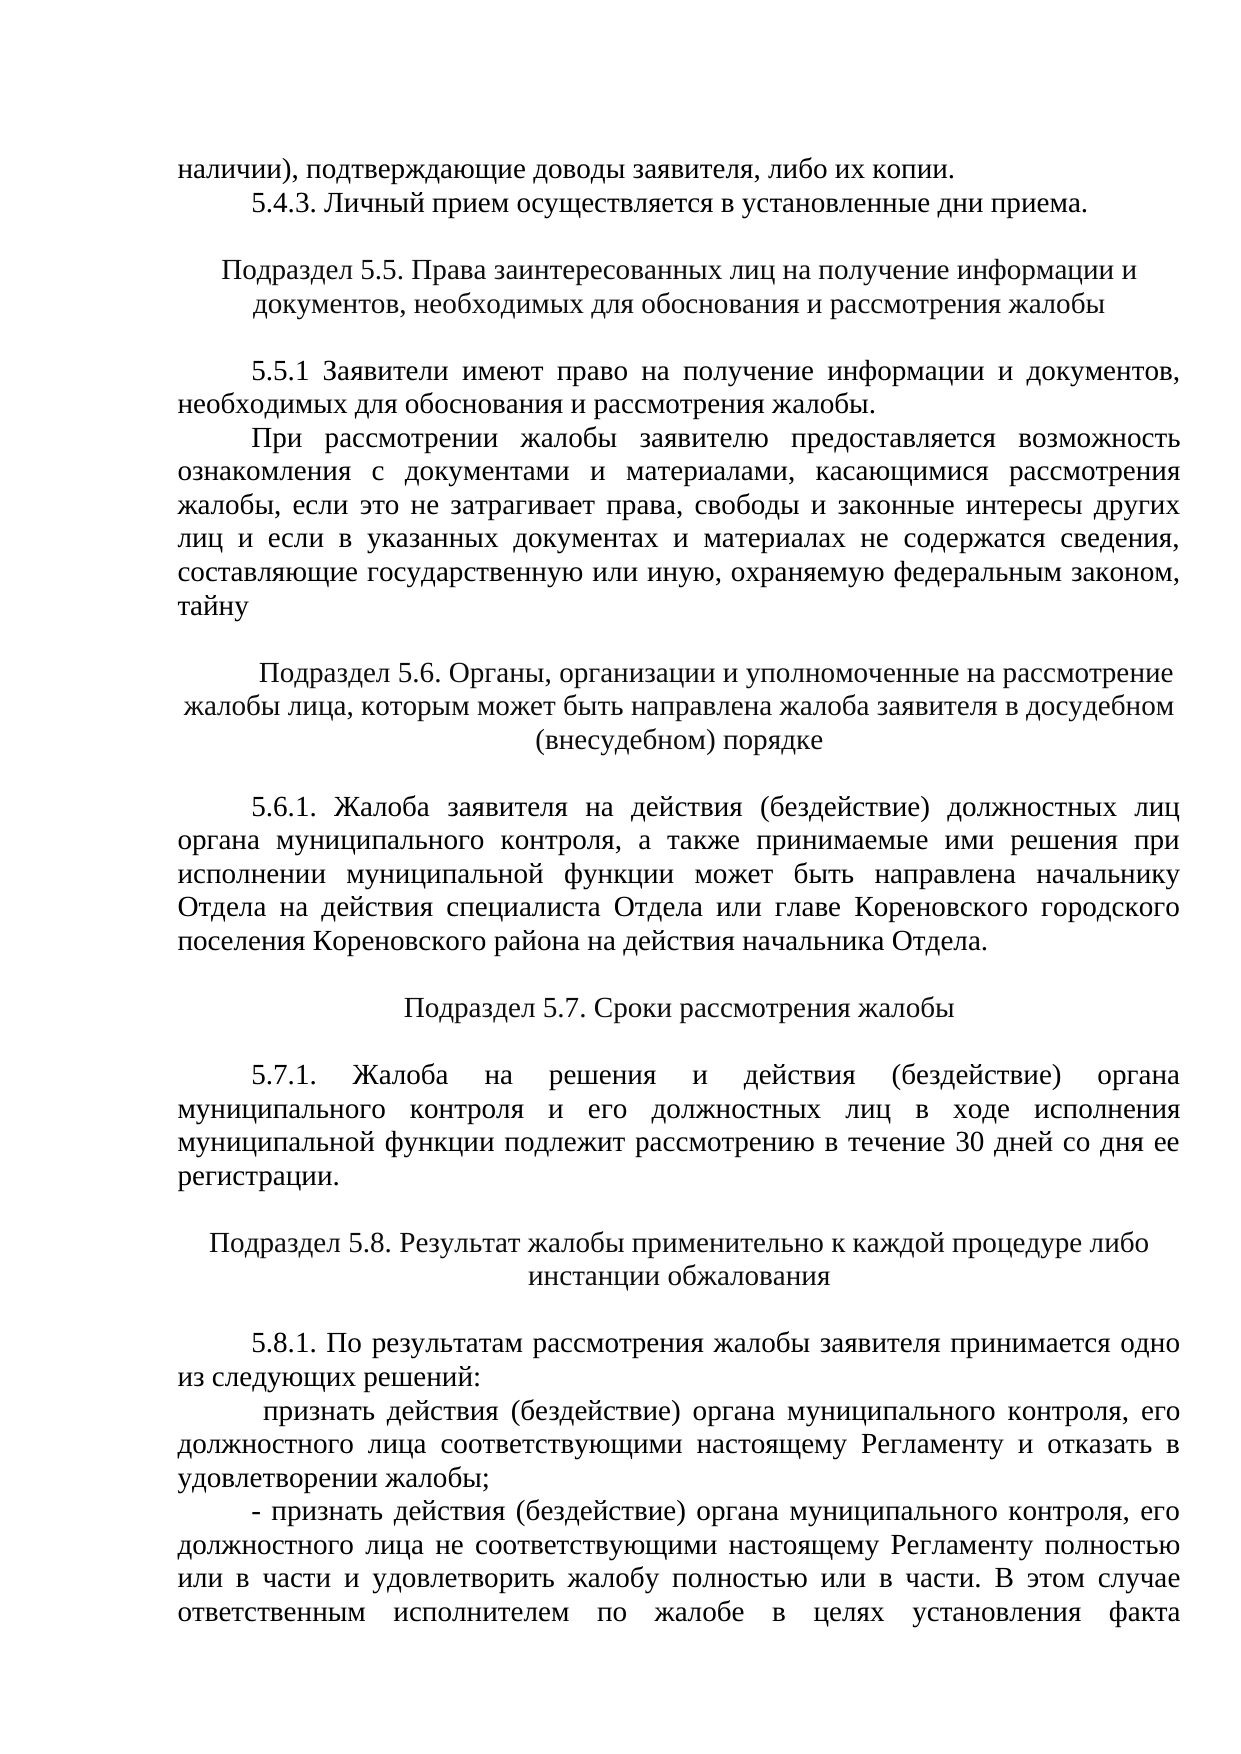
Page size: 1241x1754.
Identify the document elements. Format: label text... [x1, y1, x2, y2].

text 5.8.1. По результатам рассмотрения жалобы заявителя принимается одно из следующих решений: [177, 1326, 1181, 1393]
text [177, 1493, 1181, 1627]
text Подраздел 5.5. Права заинтересованных лиц на получение информации и документов, необходимых для обоснования и рассмотрения жалобы [177, 252, 1181, 319]
text признать действия (бездействие) органа муниципального контроля, его должностного лица соответствующими настоящему Регламенту и отказать в удовлетворении жалобы; [177, 1393, 1181, 1493]
text 5.4.3. Личный прием осуществляется в установленные дни приема. [177, 185, 1181, 219]
text Подраздел 5.6. Органы, организации и уполномоченные на рассмотрение жалобы лица, которым может быть направлена жалоба заявителя в досудебном (внесудебном) порядке [177, 655, 1181, 755]
text Подраздел 5.7. Сроки рассмотрения жалобы [177, 990, 1181, 1024]
text 5.6.1. Жалоба заявителя на действия (бездействие) должностных лиц органа муниципального контроля, а также принимаемые ими решения при исполнении муниципальной функции может быть направлена начальнику Отдела на действия специалиста Отдела или главе Кореновского городского поселения Кореновского района на действия начальника Отдела. [177, 789, 1181, 957]
text Подраздел 5.8. Результат жалобы применительно к каждой процедуре либо инстанции обжалования [177, 1225, 1181, 1292]
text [177, 152, 1181, 185]
text 5.7.1. Жалоба на решения и действия (бездействие) органа муниципального контроля и его должностных лиц в ходе исполнения муниципальной функции подлежит рассмотрению в течение 30 дней со дня ее регистрации. [177, 1057, 1181, 1191]
text При рассмотрении жалобы заявителю предоставляется возможность ознакомления с документами и материалами, касающимися рассмотрения жалобы, если это не затрагивает права, свободы и законные интересы других лиц и если в указанных документах и материалах не содержатся сведения, составляющие государственную или иную, охраняемую федеральным законом, тайну [177, 420, 1181, 621]
text 5.5.1 Заявители имеют право на получение информации и документов, необходимых для обоснования и рассмотрения жалобы. [177, 353, 1181, 420]
